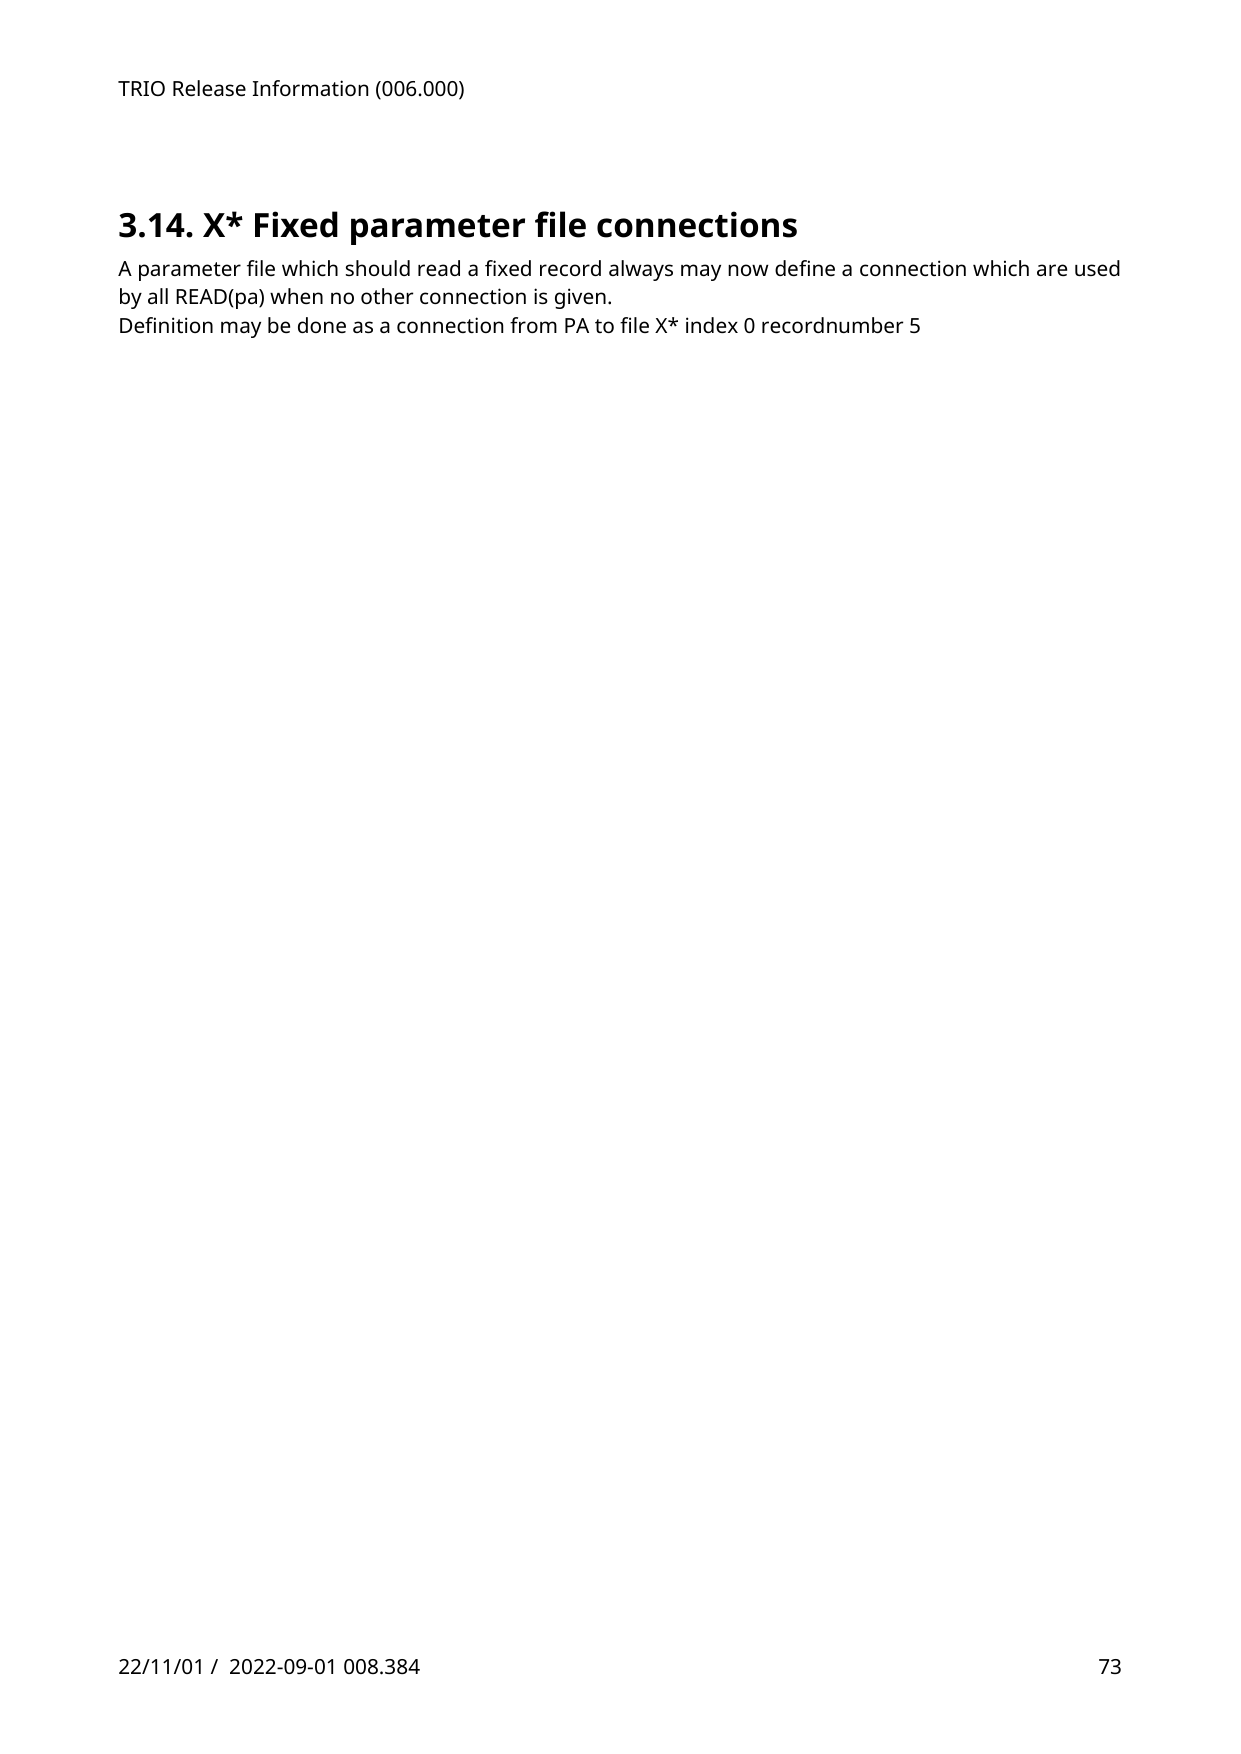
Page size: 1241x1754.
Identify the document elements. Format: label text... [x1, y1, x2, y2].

subtitle 3.14. X* Fixed parameter file connections [118, 202, 1122, 248]
text Definition may be done as a connection from PA to file X* index 0 recordnumber 5 [118, 311, 1122, 339]
text A parameter file which should read a fixed record always may now define a connection which are used by all READ(pa) when no other connection is given. [118, 254, 1122, 311]
